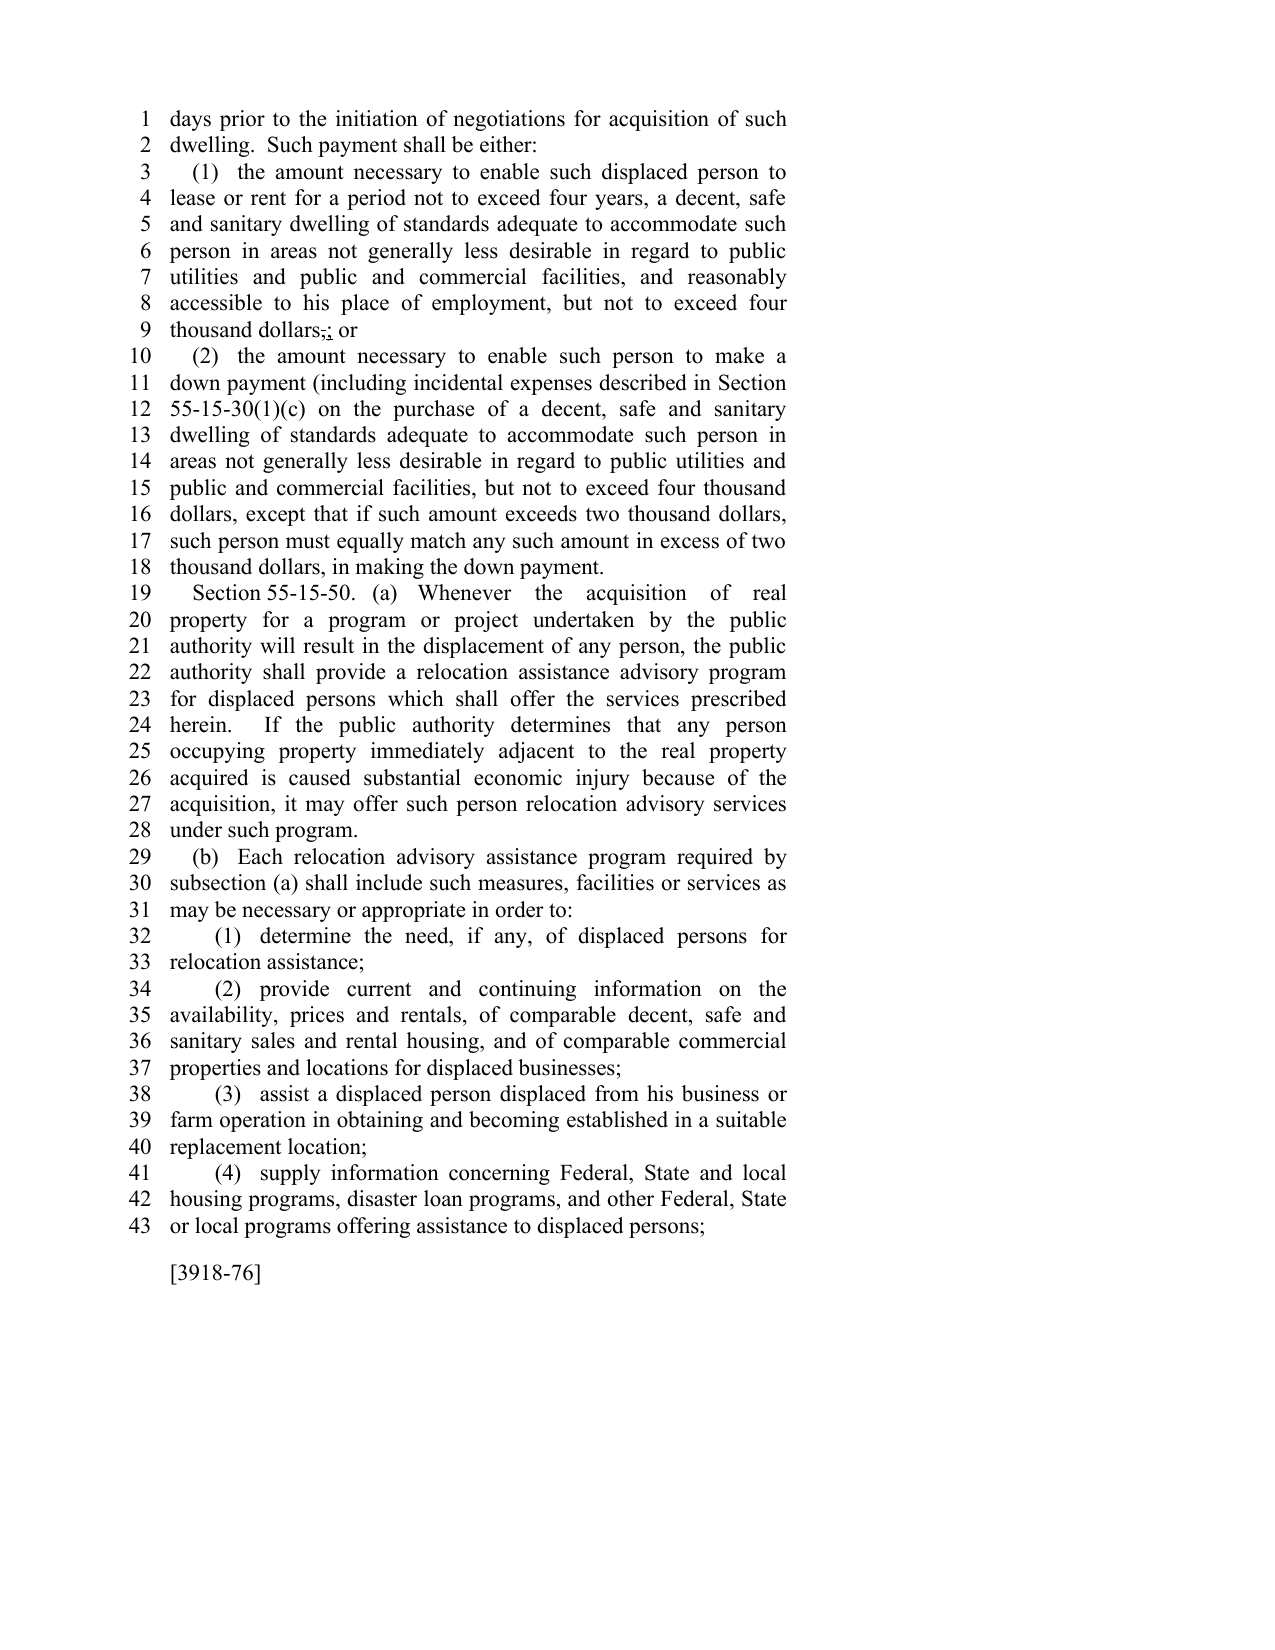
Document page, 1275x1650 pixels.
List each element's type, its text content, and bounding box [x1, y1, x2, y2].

text (3) assist a displaced person displaced from his business or farm operation in obtaining and becoming established in a suitable replacement location; [169, 1080, 787, 1159]
text (2) provide current and continuing information on the availability, prices and rentals, of comparable decent, safe and sanitary sales and rental housing, and of comparable commercial properties and locations for displaced businesses; [169, 975, 787, 1080]
text Section 55-15-50. (a) Whenever the acquisition of real property for a program or project undertaken by the public authority will result in the displacement of any person, the public authority shall provide a relocation assistance advisory program for displaced persons which shall offer the services prescribed herein. If the public authority determines that any person occupying property immediately adjacent to the real property acquired is caused substantial economic injury because of the acquisition, it may offer such person relocation advisory services under such program. [169, 579, 787, 843]
text (1) determine the need, if any, of displaced persons for relocation assistance; [169, 922, 787, 975]
text (2) the amount necessary to enable such person to make a down payment (including incidental expenses described in Section 55-15-30(1)(c) on the purchase of a decent, safe and sanitary dwelling of standards adequate to accommodate such person in areas not generally less desirable in regard to public utilities and public and commercial facilities, but not to exceed four thousand dollars, except that if such amount exceeds two thousand dollars, such person must equally match any such amount in excess of two thousand dollars, in making the down payment. [169, 342, 787, 579]
text (4) supply information concerning Federal, State and local housing programs, disaster loan programs, and other Federal, State or local programs offering assistance to displaced persons; [169, 1159, 787, 1238]
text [169, 105, 787, 158]
text (1) the amount necessary to enable such displaced person to lease or rent for a period not to exceed four years, a decent, safe and sanitary dwelling of standards adequate to accommodate such person in areas not generally less desirable in regard to public utilities and public and commercial facilities, and reasonably accessible to his place of employment, but not to exceed four thousand dollars,; or [169, 158, 787, 342]
text (b) Each relocation advisory assistance program required by subsection (a) shall include such measures, facilities or services as may be necessary or appropriate in order to: [169, 843, 787, 922]
